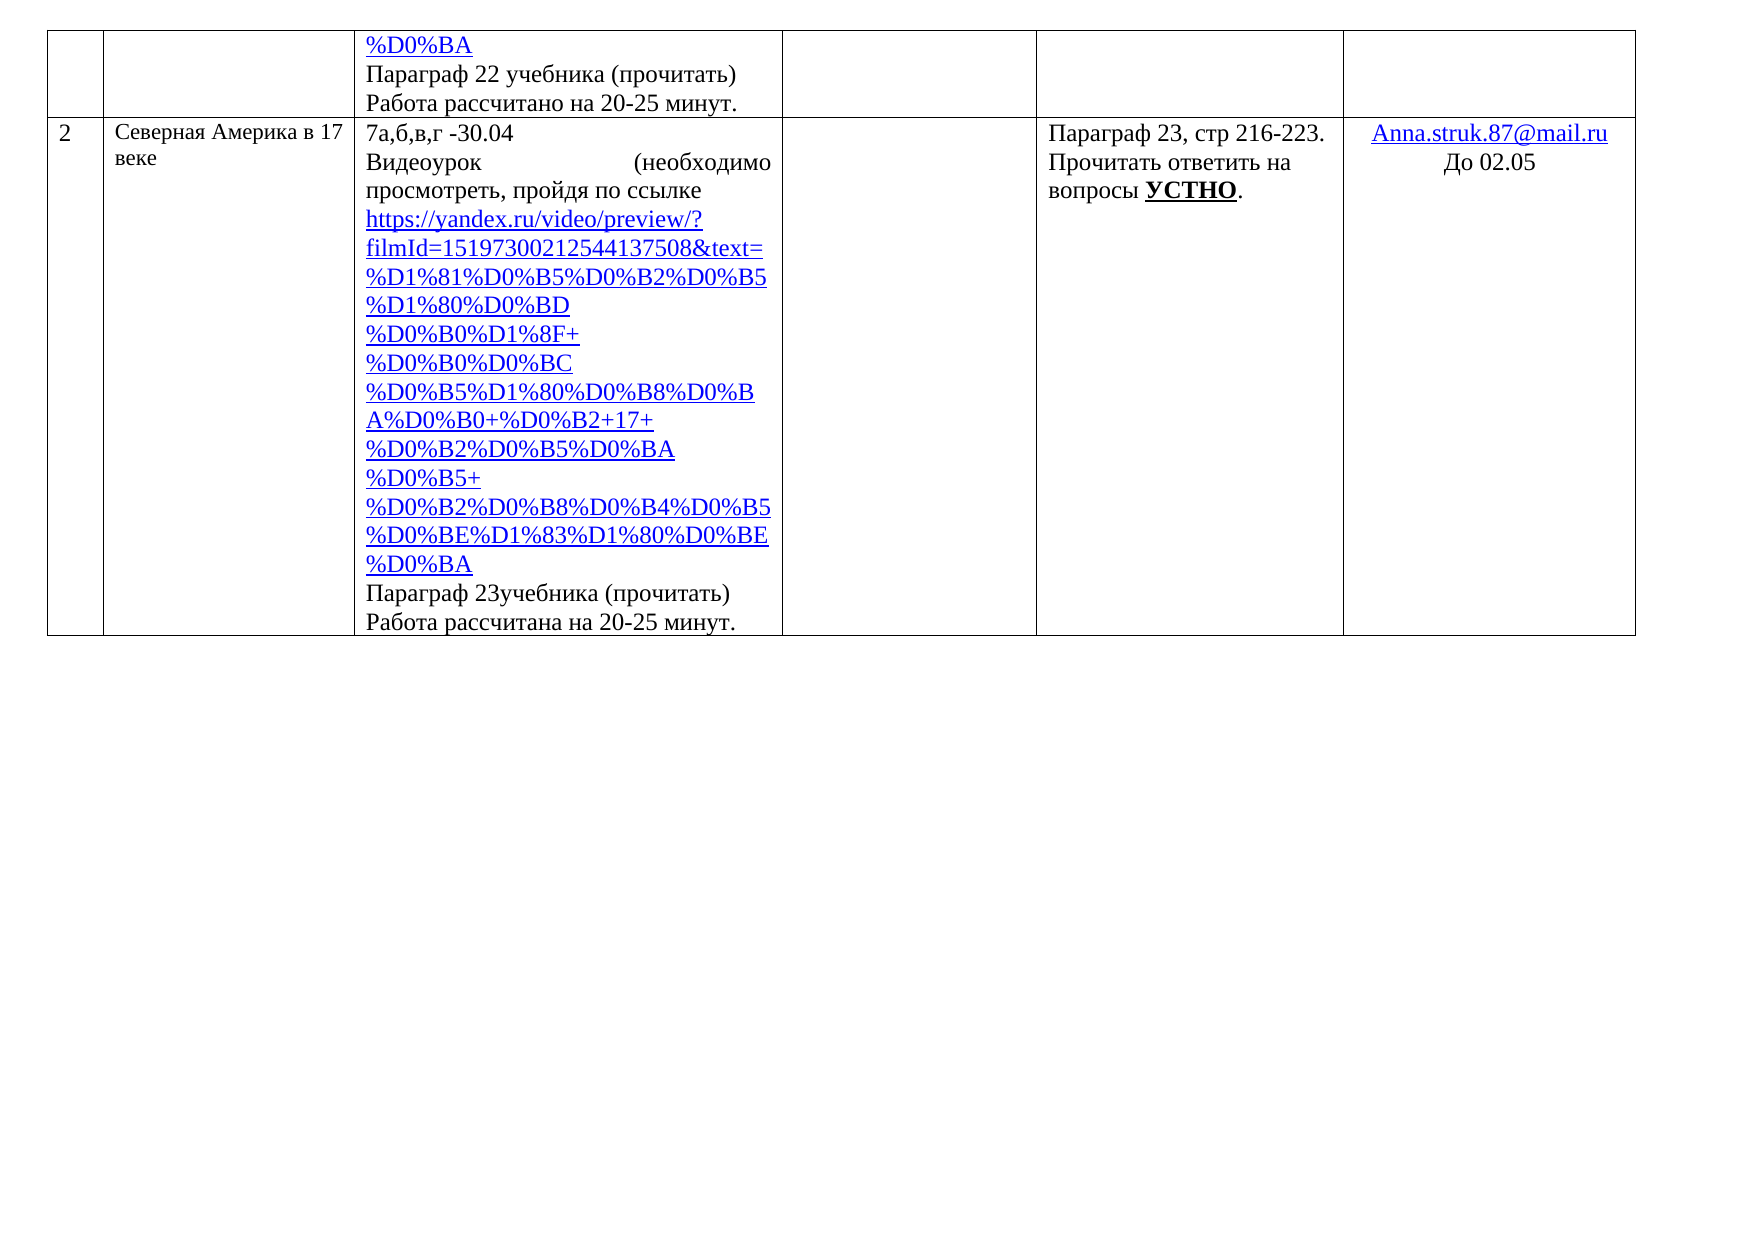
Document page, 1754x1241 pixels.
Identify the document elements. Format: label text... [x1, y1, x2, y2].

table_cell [355, 31, 782, 117]
table_cell Anna.struk.87@mail.ru До 02.05 [1344, 118, 1635, 635]
table_cell [783, 118, 1036, 635]
table_cell Северная Америка в 17 веке [104, 118, 354, 635]
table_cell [1037, 31, 1343, 117]
table_cell 7а,б,в,г -30.04 Видеоурок (необходимо просмотреть, пройдя по ссылке https://yandex.ru/video/preview/?filmId=15197300212544137508&text=%D1%81%D0%B5%D0%B2%D0%B5%D1%80%D0%BD%D0%B0%D1%8F+%D0%B0%D0%BC%D0%B5%D1%80%D0%B8%D0%BA%D0%B0+%D0%B2+17+%D0%B2%D0%B5%D0%BA%D0%B5+%D0%B2%D0%B8%D0%B4%D0%B5%D0%BE%D1%83%D1%80%D0%BE%D0%BA Параграф 23учебника (прочитать) Работа рассчитана на 20-25 минут. [355, 118, 782, 635]
table_cell Параграф 23, стр 216-223. Прочитать ответить на вопросы УСТНО. [1037, 118, 1343, 635]
table_cell 2 [48, 118, 103, 635]
table_cell 11 [48, 31, 103, 117]
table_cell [1344, 31, 1635, 117]
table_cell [104, 31, 354, 117]
table_cell [783, 31, 1036, 117]
